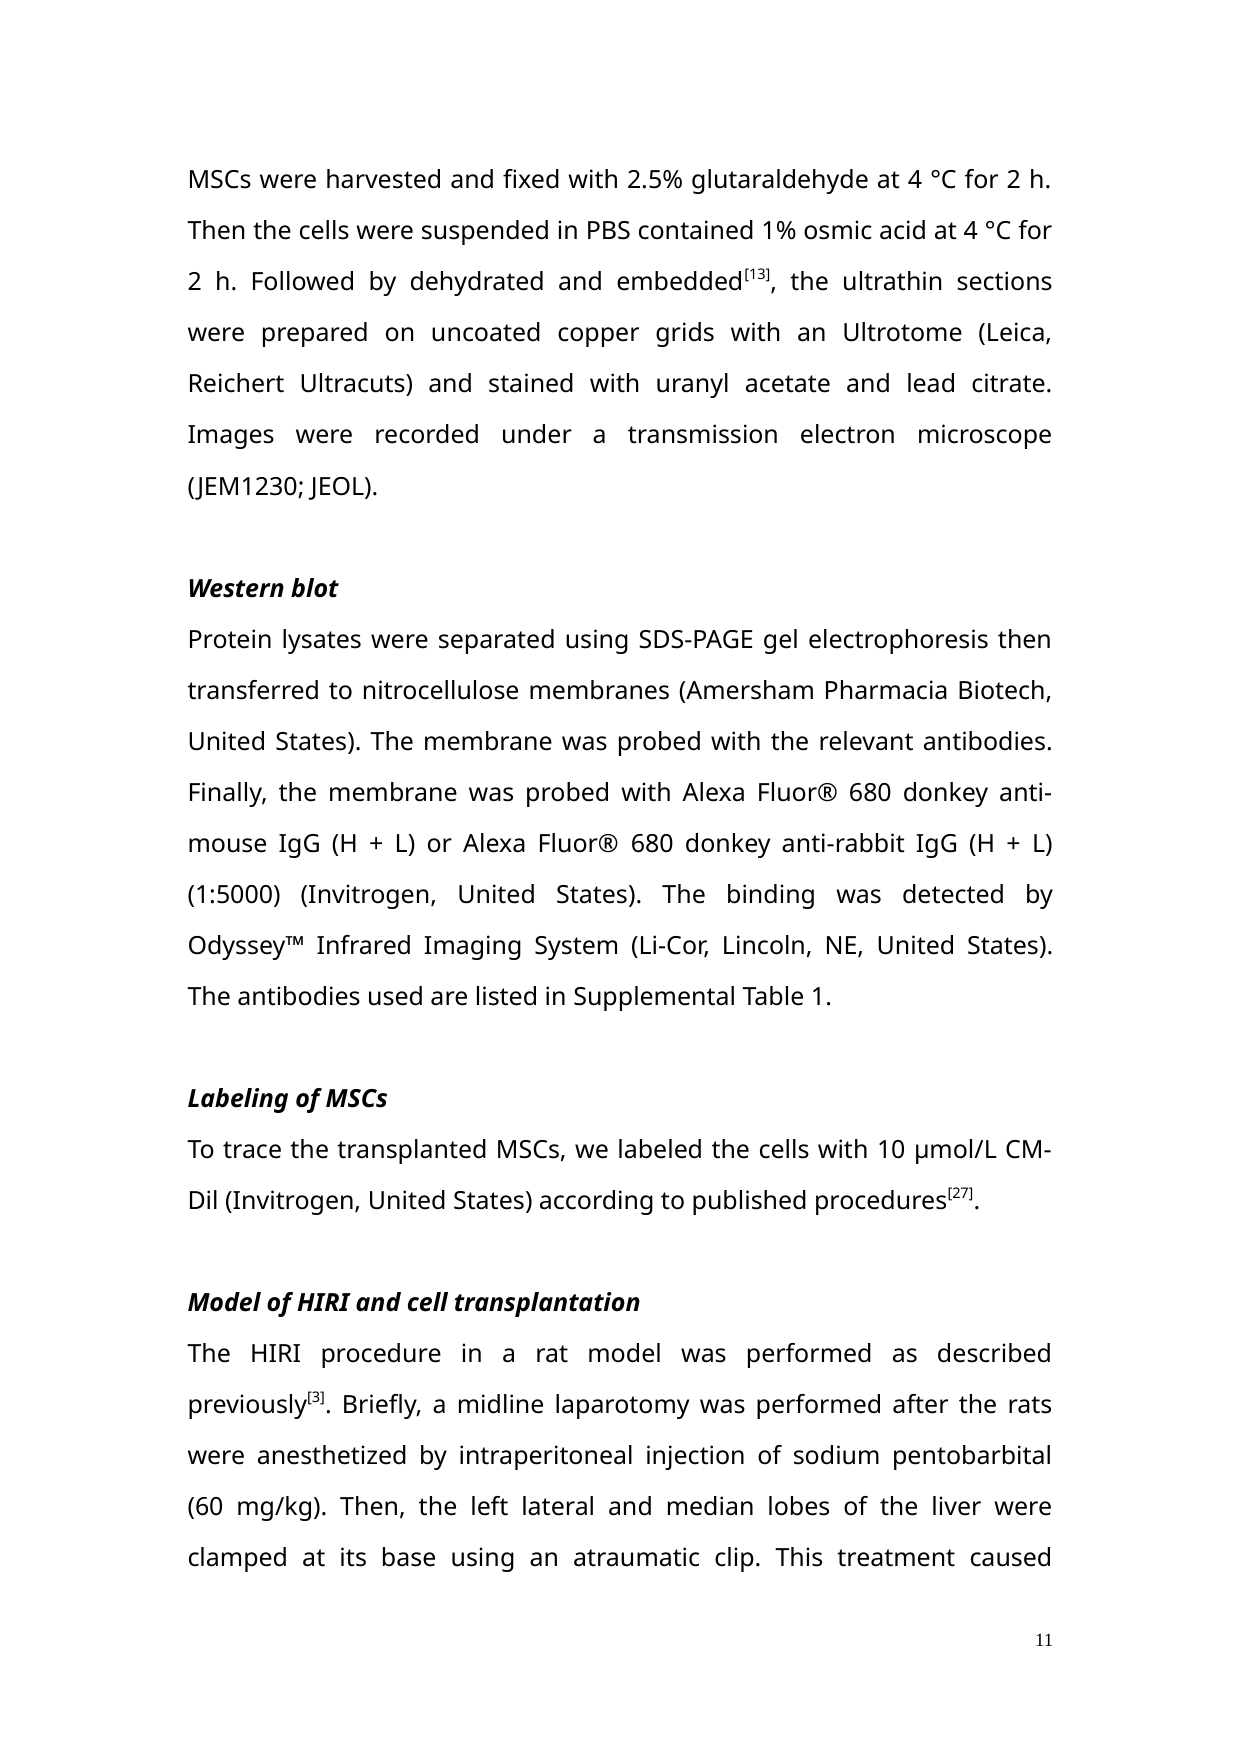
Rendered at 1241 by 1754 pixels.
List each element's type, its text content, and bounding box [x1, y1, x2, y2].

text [187, 1336, 1053, 1574]
text Labeling of MSCs [187, 1081, 1053, 1115]
text To trace the transplanted MSCs, we labeled the cells with 10 μmol/L CM-Dil (Invitrogen, United States) according to published procedures[27]. [187, 1132, 1053, 1217]
subtitle Protein lysates were separated using SDS-PAGE gel electrophoresis then transferred to nitrocellulose membranes (Amersham Pharmacia Biotech, United States). The membrane was probed with the relevant antibodies. Finally, the membrane was probed with Alexa Fluor® 680 donkey anti-mouse IgG (H + L) or Alexa Fluor® 680 donkey anti-rabbit IgG (H + L) (1:5000) (Invitrogen, United States). The binding was detected by Odyssey™ Infrared Imaging System (Li-Cor, Lincoln, NE, United States). The antibodies used are listed in Supplemental Table 1. [187, 621, 1053, 1013]
subtitle MSCs were harvested and fixed with 2.5% glutaraldehyde at 4 °C for 2 h. Then the cells were suspended in PBS contained 1% osmic acid at 4 °C for 2 h. Followed by dehydrated and embedded[13], the ultrathin sections were prepared on uncoated copper grids with an Ultrotome (Leica, Reichert Ultracuts) and stained with uranyl acetate and lead citrate. Images were recorded under a transmission electron microscope (JEM1230; JEOL). [187, 162, 1053, 502]
text Model of HIRI and cell transplantation [187, 1285, 1053, 1319]
subtitle Western blot [187, 570, 1053, 604]
